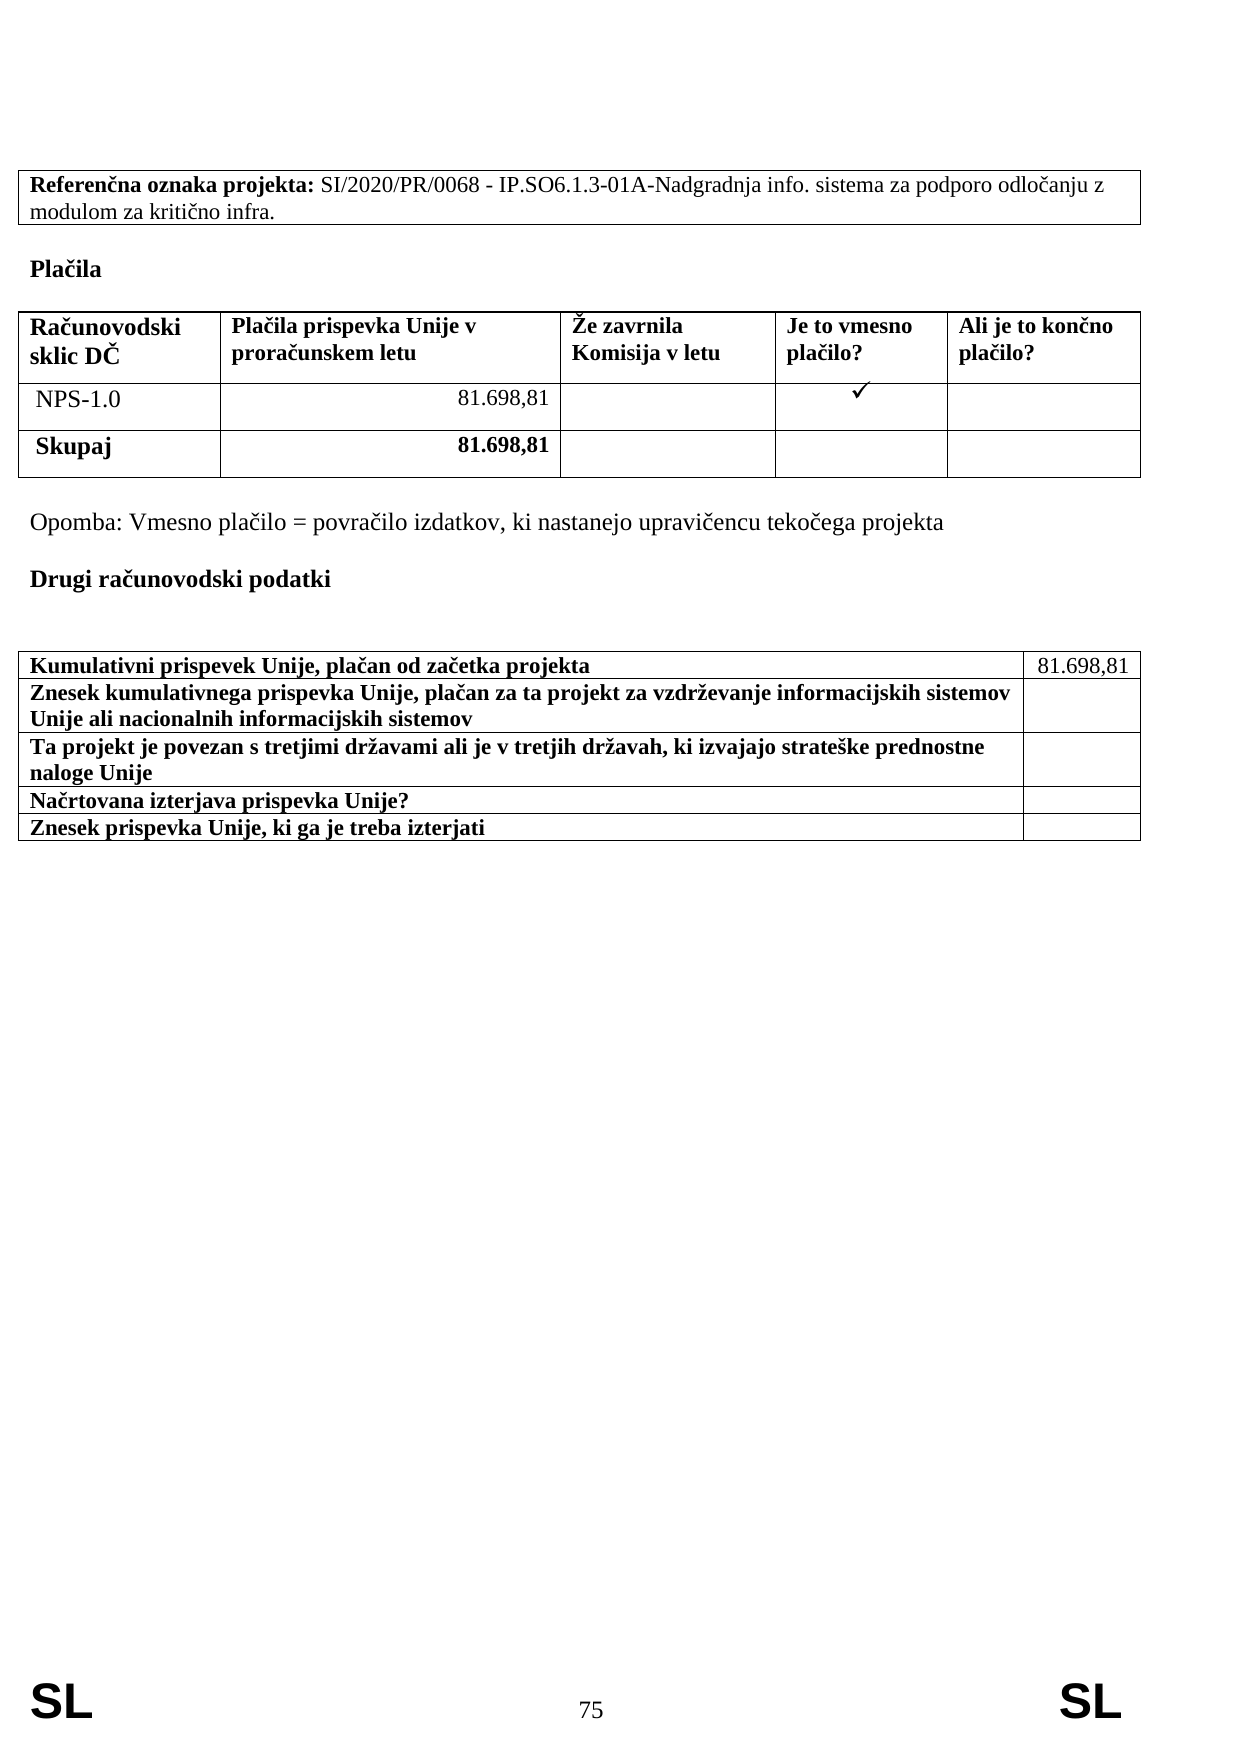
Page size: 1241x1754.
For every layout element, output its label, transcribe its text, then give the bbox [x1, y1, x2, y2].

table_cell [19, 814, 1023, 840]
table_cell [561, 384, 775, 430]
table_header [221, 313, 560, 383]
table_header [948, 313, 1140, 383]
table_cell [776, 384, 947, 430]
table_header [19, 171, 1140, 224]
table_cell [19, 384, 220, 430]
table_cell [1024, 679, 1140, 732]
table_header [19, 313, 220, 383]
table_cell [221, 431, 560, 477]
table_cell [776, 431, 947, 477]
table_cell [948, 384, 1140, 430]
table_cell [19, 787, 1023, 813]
text Drugi računovodski podatki [29, 564, 1152, 593]
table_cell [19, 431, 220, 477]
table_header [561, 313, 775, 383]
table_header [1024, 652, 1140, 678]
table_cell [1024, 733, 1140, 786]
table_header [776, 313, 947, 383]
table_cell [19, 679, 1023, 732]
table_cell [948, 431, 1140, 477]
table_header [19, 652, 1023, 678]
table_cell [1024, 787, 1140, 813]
text Opomba: Vmesno plačilo = povračilo izdatkov, ki nastanejo upravičencu tekočega projekta [29, 507, 1152, 536]
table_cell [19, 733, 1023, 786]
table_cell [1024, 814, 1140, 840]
text Plačila [29, 254, 1152, 283]
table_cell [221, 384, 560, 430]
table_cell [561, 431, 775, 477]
